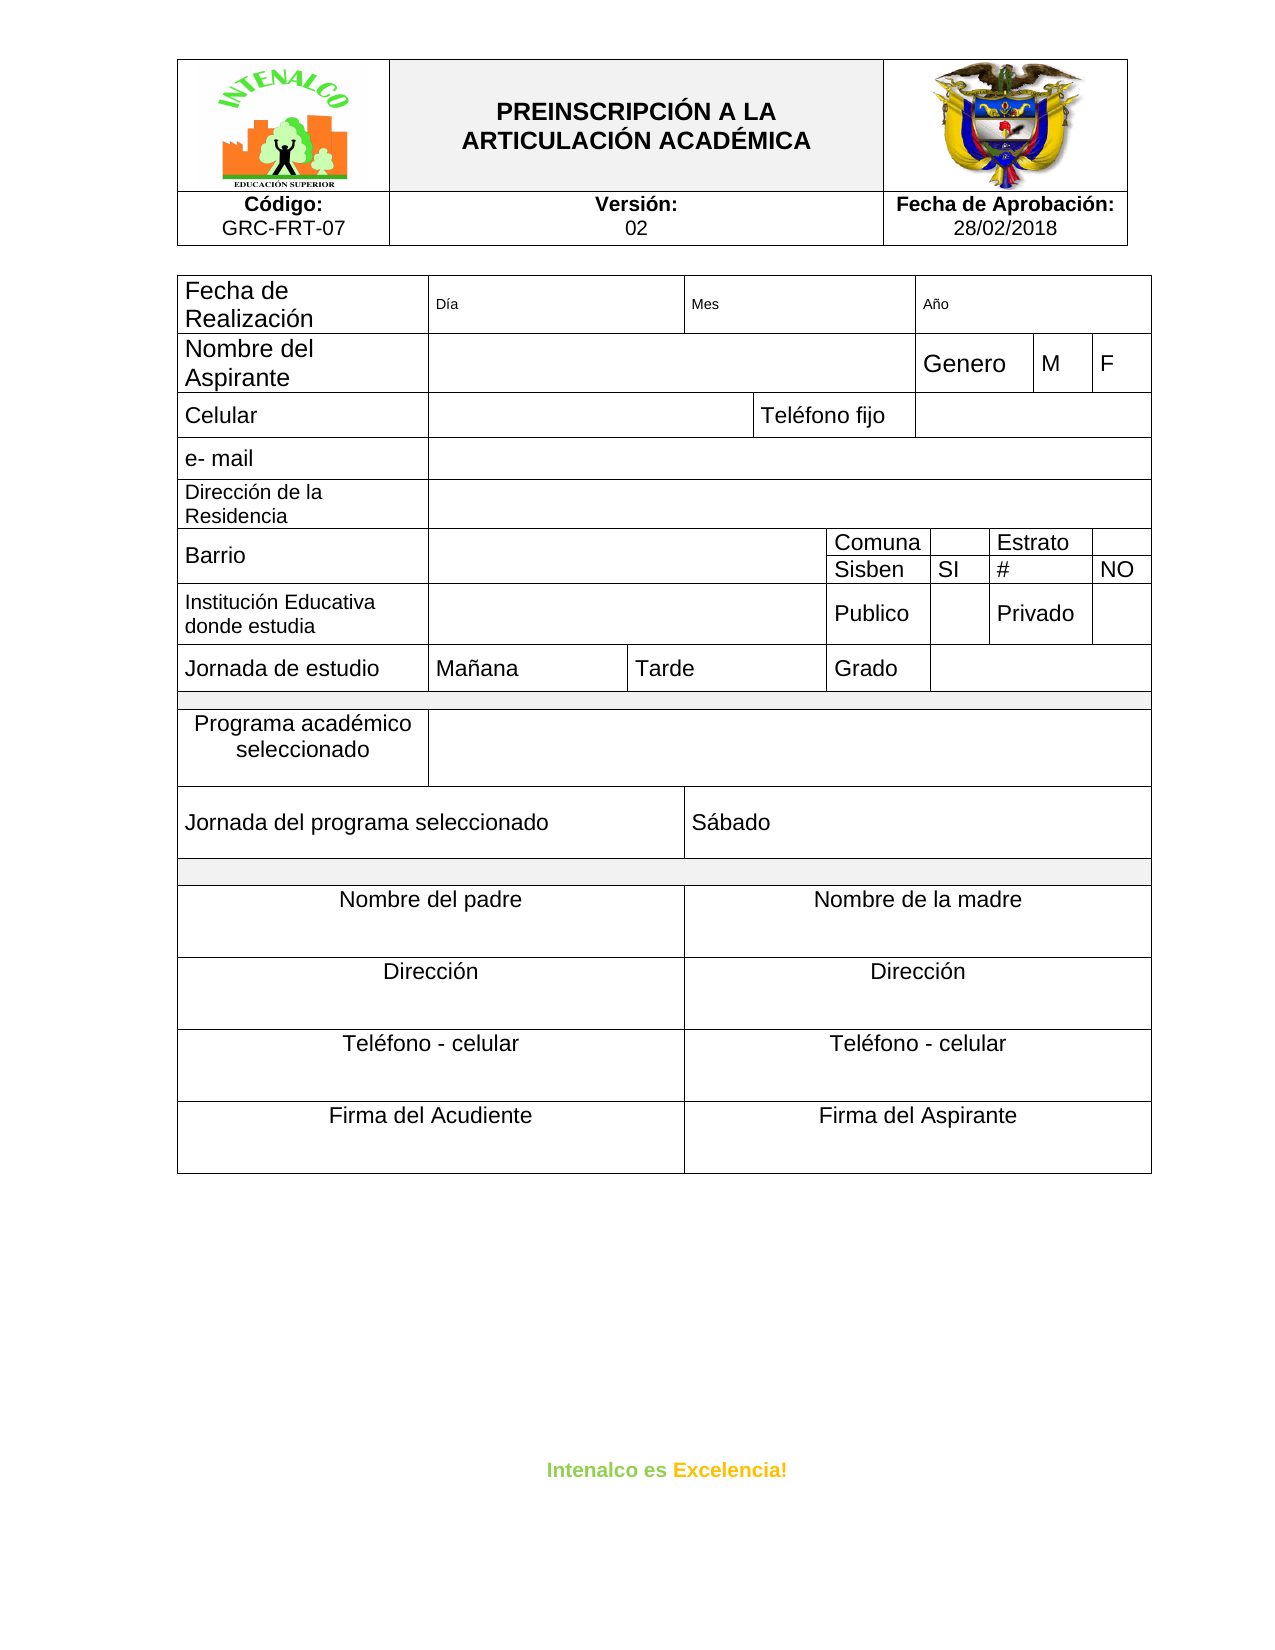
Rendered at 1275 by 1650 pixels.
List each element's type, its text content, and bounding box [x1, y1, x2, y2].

table_cell SI [931, 556, 989, 582]
table_cell [178, 859, 1151, 885]
table_header Año [916, 276, 1151, 333]
table_cell Dirección de la Residencia [178, 480, 428, 528]
table_cell NO [1093, 556, 1151, 582]
table_header Fecha de Realización [178, 276, 428, 333]
table_cell Jornada de estudio [178, 645, 428, 691]
table_cell Barrio [178, 529, 428, 582]
table_cell Teléfono fijo [754, 393, 915, 437]
table_cell [429, 480, 1151, 528]
table_header Mes [685, 276, 915, 333]
table_cell [1093, 529, 1151, 555]
table_header Día [429, 276, 684, 333]
table_cell [429, 393, 753, 437]
table_cell [1093, 584, 1151, 643]
table_cell [429, 334, 915, 392]
picture [198, 62, 369, 190]
table_cell Dirección [685, 958, 1151, 1029]
table_cell Sábado [685, 787, 1151, 858]
table_cell [429, 529, 826, 582]
table_cell Privado [990, 584, 1092, 643]
table_cell Jornada del programa seleccionado [178, 787, 684, 858]
table_cell Firma del Acudiente [178, 1102, 684, 1172]
table_cell Dirección [178, 958, 684, 1029]
table_cell Sisben [827, 556, 930, 582]
table_cell [429, 584, 826, 643]
table_cell M [1034, 334, 1092, 392]
table_cell [429, 710, 1151, 786]
table_cell Tarde [628, 645, 826, 691]
table_cell [429, 438, 1151, 479]
table_cell [178, 692, 1151, 709]
table_cell [931, 645, 1151, 691]
table_cell [931, 584, 989, 643]
table_cell Genero [916, 334, 1033, 392]
table_cell Mañana [429, 645, 627, 691]
table_cell [916, 393, 1151, 437]
table_cell e- mail [178, 438, 428, 479]
table_cell Nombre del padre [178, 886, 684, 957]
table_cell Grado [827, 645, 930, 691]
table_cell # [990, 556, 1092, 582]
table_cell Programa académico seleccionado [178, 710, 428, 786]
table_cell Firma del Aspirante [685, 1102, 1151, 1172]
table_cell Estrato [990, 529, 1092, 555]
table_cell F [1093, 334, 1151, 392]
table_cell Nombre del Aspirante [178, 334, 428, 392]
table_cell Celular [178, 393, 428, 437]
table_cell Teléfono - celular [178, 1030, 684, 1101]
table_cell Comuna [827, 529, 930, 555]
picture [928, 60, 1088, 190]
table_cell [931, 529, 989, 555]
table_cell Publico [827, 584, 930, 643]
table_cell Nombre de la madre [685, 886, 1151, 957]
table_cell Institución Educativa donde estudia [178, 584, 428, 643]
table_cell Teléfono - celular [685, 1030, 1151, 1101]
